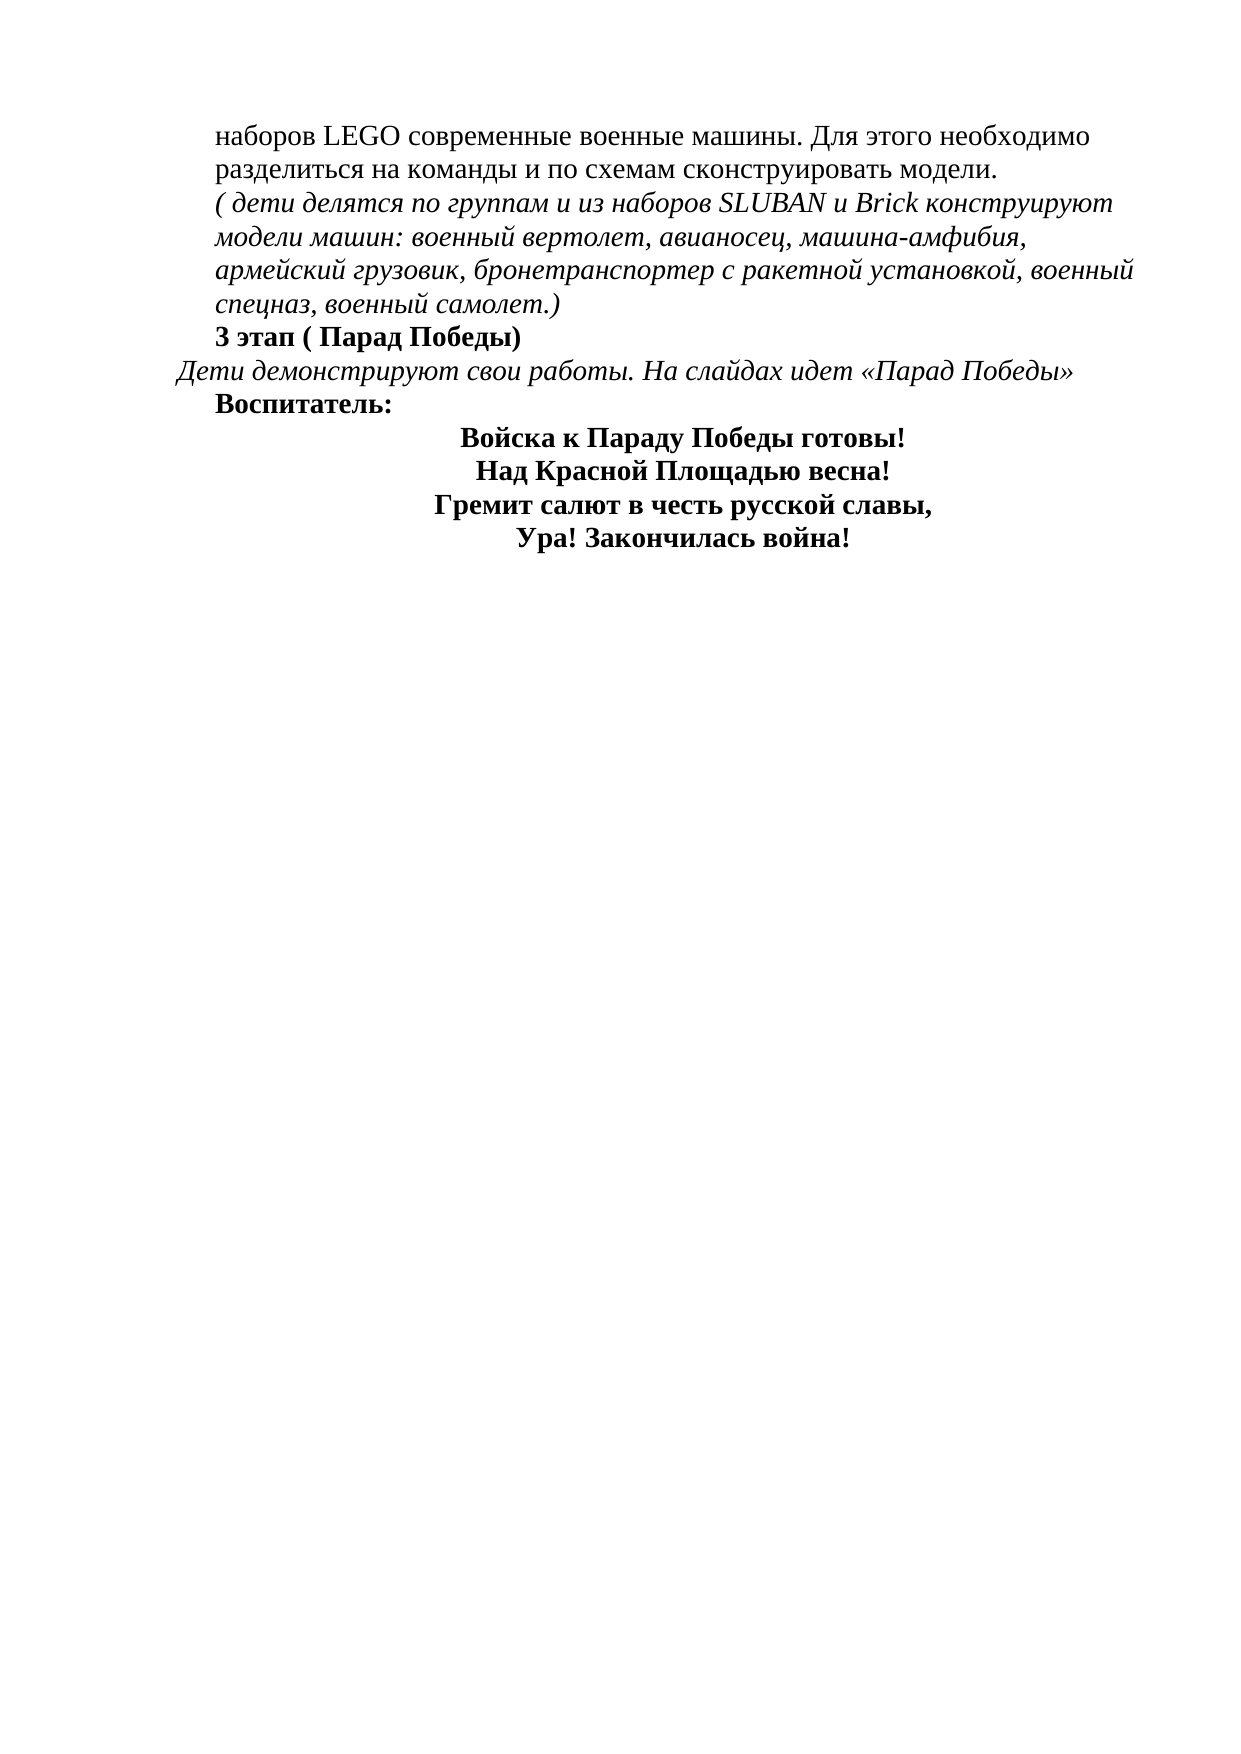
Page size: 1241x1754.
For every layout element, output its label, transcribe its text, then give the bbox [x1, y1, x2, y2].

text Ура! Закончилась война! [215, 521, 1152, 554]
text 3 этап ( Парад Победы) [215, 319, 1152, 353]
text Воспитатель: [215, 386, 1152, 420]
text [215, 118, 1152, 185]
text Дети демонстрируют свои работы. На слайдах идет «Парад Победы» [177, 353, 1152, 386]
text Войска к Параду Победы готовы! [215, 420, 1152, 453]
text Над Красной Площадью весна! [215, 453, 1152, 487]
text Гремит салют в честь русской славы, [215, 487, 1152, 521]
text ( дети делятся по группам и из наборов SLUBAN и Brick конструируют модели машин: военный вертолет, авианосец, машина-амфибия, армейский грузовик, бронетранспортер с ракетной установкой, военный спецназ, военный самолет.) [215, 185, 1152, 319]
